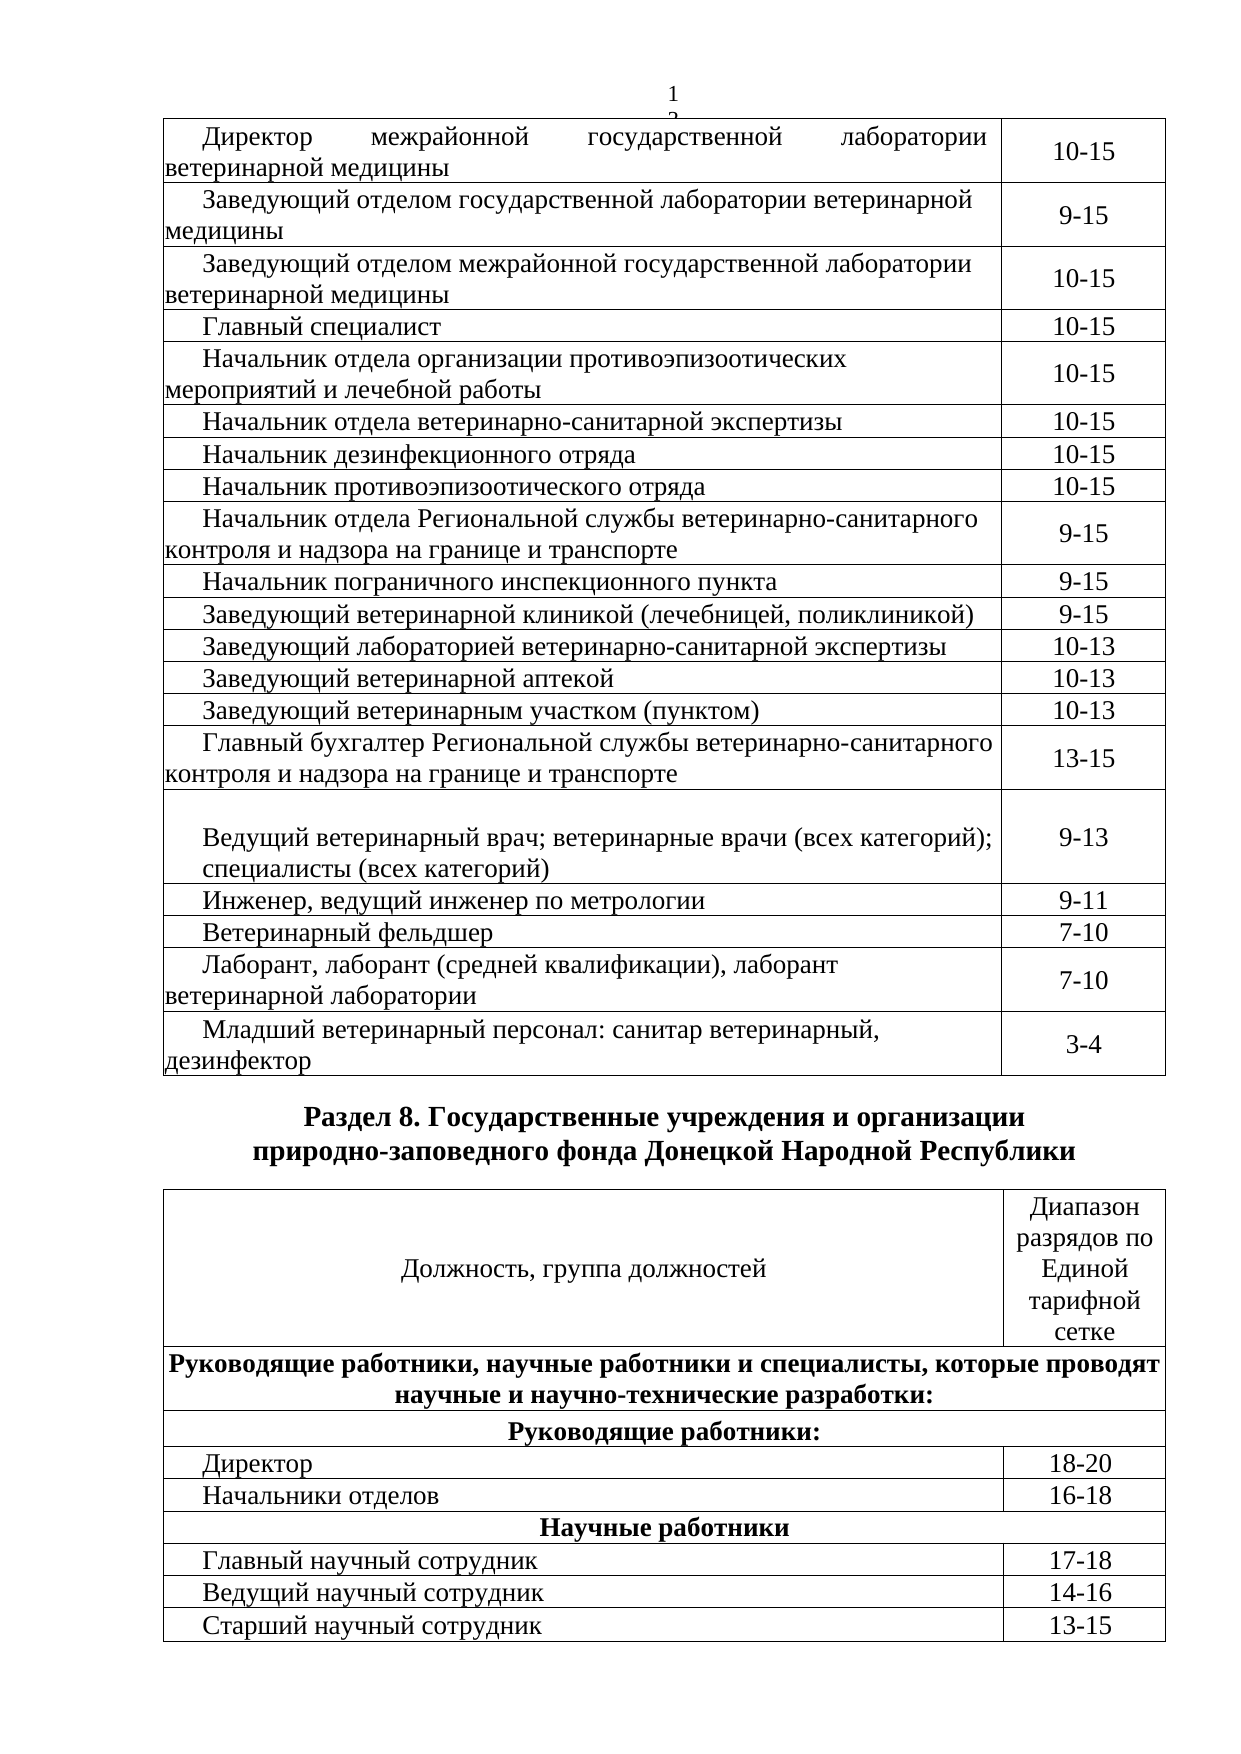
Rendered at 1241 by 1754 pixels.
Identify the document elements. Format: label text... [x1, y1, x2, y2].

table_cell 3-4 [1002, 1012, 1165, 1075]
table_cell Заведующий ветеринарным участком (пунктом) [164, 694, 1001, 725]
table_cell 14-16 [1004, 1576, 1165, 1607]
table_cell 18-20 [1004, 1447, 1165, 1478]
table_cell Младший ветеринарный персонал: санитар ветеринарный, дезинфектор [164, 1012, 1001, 1075]
table_cell Заведующий ветеринарной аптекой [164, 662, 1001, 693]
table_cell Руководящие работники, научные работники и специалисты, которые проводят научные и научно-технические разработки: [164, 1347, 1165, 1409]
table_header Должность, группа должностей [164, 1190, 1003, 1346]
table_cell Начальник противоэпизоотического отряда [164, 470, 1001, 501]
table_cell Заведующий ветеринарной клиникой (лечебницей, поликлиникой) [164, 598, 1001, 629]
table_cell Лаборант, лаборант (средней квалификации), лаборант ветеринарной лаборатории [164, 948, 1001, 1011]
table_cell Начальник пограничного инспекционного пункта [164, 565, 1001, 597]
table_cell 10-15 [1002, 405, 1165, 437]
table_cell Начальник дезинфекционного отряда [164, 438, 1001, 469]
table_cell Начальник отдела ветеринарно-санитарной экспертизы [164, 405, 1001, 437]
table_cell 10-13 [1002, 694, 1165, 725]
table_cell Главный бухгалтер Региональной службы ветеринарно-санитарного контроля и надзора на границе и транспорте [164, 726, 1001, 789]
table_cell Главный специалист [164, 310, 1001, 341]
table_cell Ведущий научный сотрудник [164, 1576, 1003, 1607]
table_cell 10-13 [1002, 662, 1165, 693]
table_cell 9-15 [1002, 502, 1165, 564]
text Раздел 8. Государственные учреждения и организации природно-заповедного фонда Донецкой Народной Республики [177, 1099, 1152, 1166]
table_cell 10-15 [1002, 438, 1165, 469]
table_cell Директор [164, 1447, 1003, 1478]
table_cell 10-15 [1002, 247, 1165, 309]
table_cell 13-15 [1004, 1608, 1165, 1641]
table_cell 9-15 [1002, 598, 1165, 629]
table_cell 10-15 [1002, 310, 1165, 341]
table_cell 9-15 [1002, 565, 1165, 597]
table_cell Ветеринарный фельдшер [164, 916, 1001, 947]
table_cell Старший научный сотрудник [164, 1608, 1003, 1641]
table_cell Заведующий лабораторией ветеринарно-санитарной экспертизы [164, 630, 1001, 661]
table_cell Заведующий отделом межрайонной государственной лаборатории ветеринарной медицины [164, 247, 1001, 309]
table_header 10-15 [1002, 119, 1165, 182]
table_cell Начальник отдела Региональной службы ветеринарно-санитарного контроля и надзора на границе и транспорте [164, 502, 1001, 564]
table_cell 9-15 [1002, 183, 1165, 246]
table_cell Инженер, ведущий инженер по метрологии [164, 884, 1001, 915]
table_cell 17-18 [1004, 1544, 1165, 1575]
table_cell 7-10 [1002, 916, 1165, 947]
table_cell 7-10 [1002, 948, 1165, 1011]
table_cell Ведущий ветеринарный врач; ветеринарные врачи (всех категорий); специалисты (всех категорий) [164, 790, 1001, 883]
table_cell Руководящие работники: [164, 1411, 1165, 1446]
table_cell 10-15 [1002, 342, 1165, 404]
table_header Директор межрайонной государственной лаборатории ветеринарной медицины [164, 119, 1001, 182]
table_cell 9-13 [1002, 790, 1165, 883]
table_cell 10-13 [1002, 630, 1165, 661]
table_cell Научные работники [164, 1512, 1165, 1542]
table_cell Начальники отделов [164, 1479, 1003, 1511]
table_cell 10-15 [1002, 470, 1165, 501]
table_header Диапазон разрядов по Единой тарифной сетке [1004, 1190, 1165, 1346]
table_cell Заведующий отделом государственной лаборатории ветеринарной медицины [164, 183, 1001, 246]
table_cell 13-15 [1002, 726, 1165, 789]
table_cell Начальник отдела организации противоэпизоотических мероприятий и лечебной работы [164, 342, 1001, 404]
table_cell 16-18 [1004, 1479, 1165, 1511]
table_cell 9-11 [1002, 884, 1165, 915]
table_cell Главный научный сотрудник [164, 1544, 1003, 1575]
